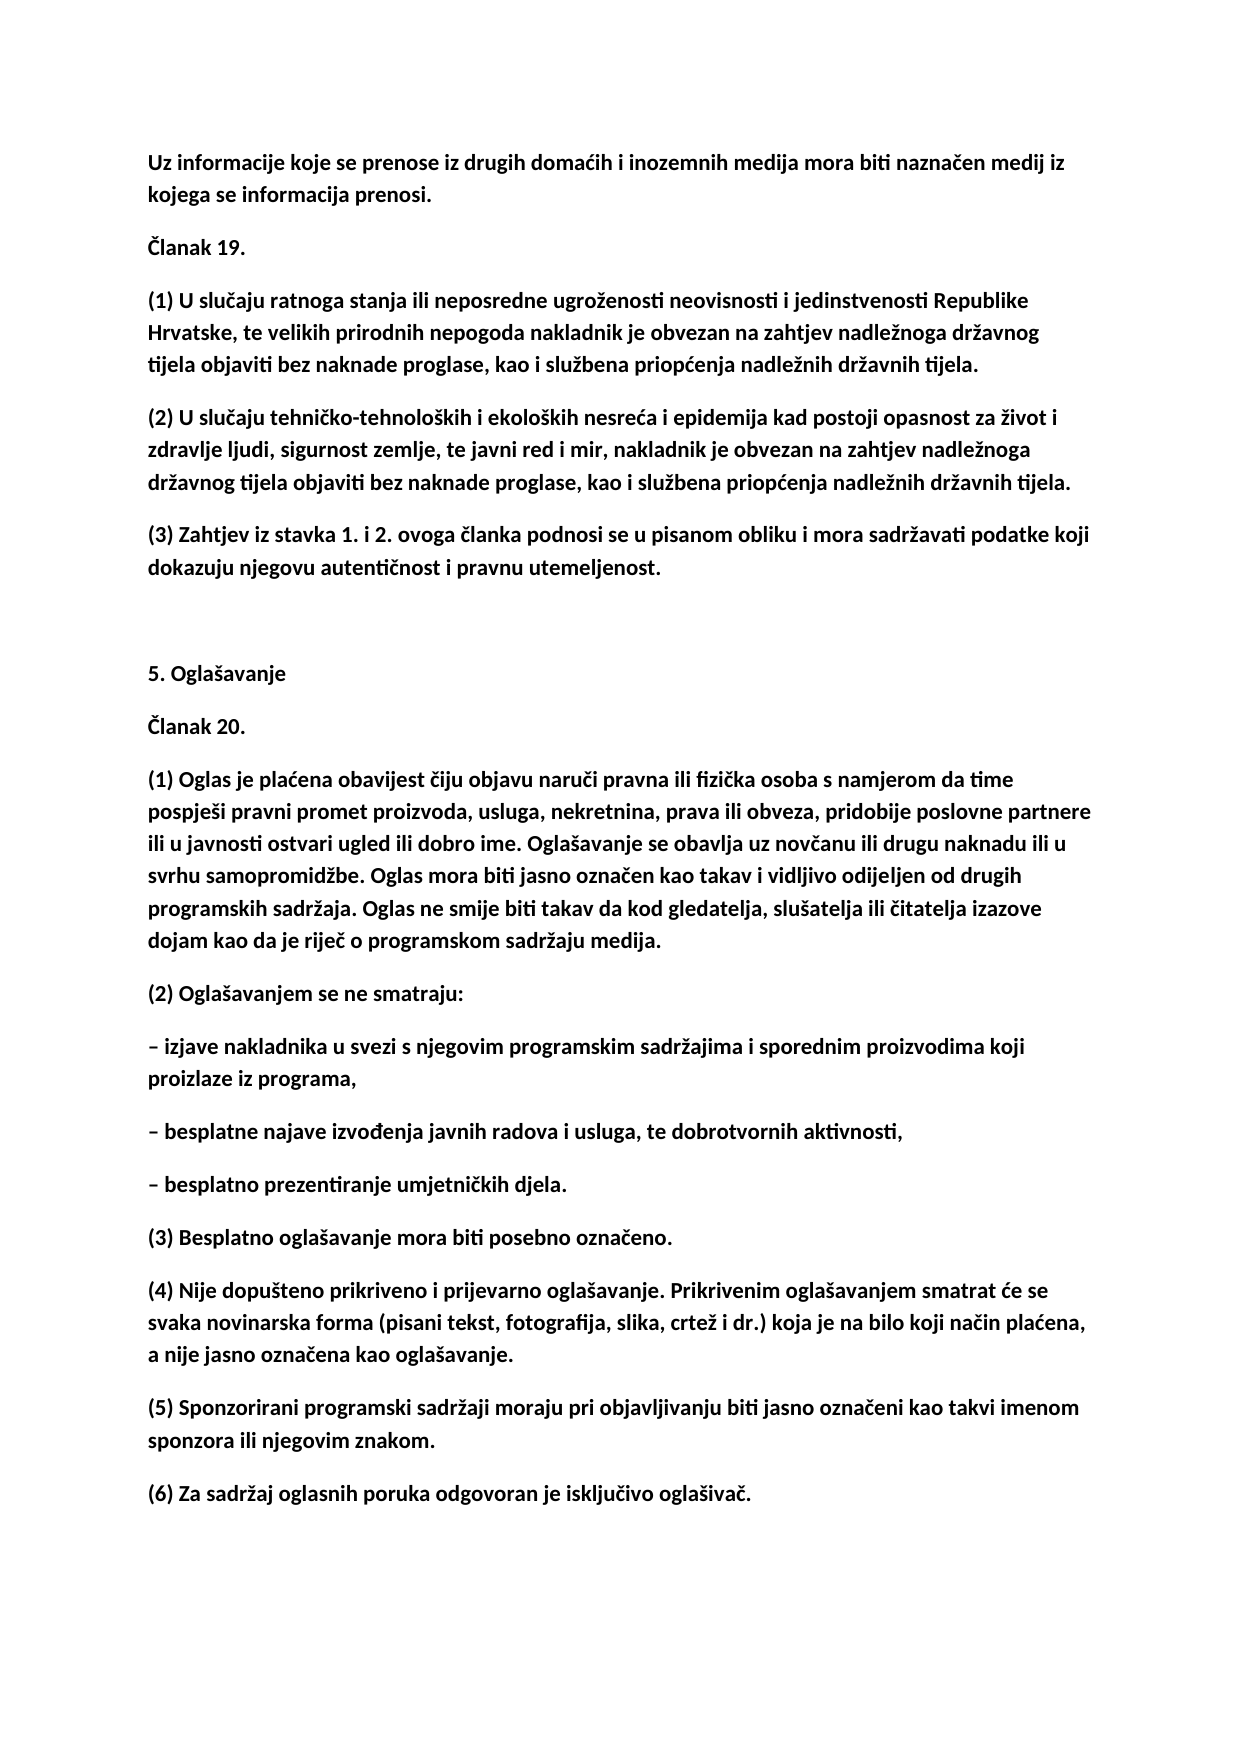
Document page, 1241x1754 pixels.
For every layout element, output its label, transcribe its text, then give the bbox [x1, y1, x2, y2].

text (6) Za sadržaj oglasnih poruka odgovoran je isključivo oglašivač. [148, 1479, 1093, 1507]
text (4) Nije dopušteno prikriveno i prijevarno oglašavanje. Prikrivenim oglašavanjem smatrat će se svaka novinarska forma (pisani tekst, fotografija, slika, crtež i dr.) koja je na bilo koji način plaćena, a nije jasno označena kao oglašavanje. [148, 1276, 1093, 1368]
text – besplatno prezentiranje umjetničkih djela. [148, 1170, 1093, 1198]
text – besplatne najave izvođenja javnih radova i usluga, te dobrotvornih aktivnosti, [148, 1117, 1093, 1145]
text (2) Oglašavanjem se ne smatraju: [148, 979, 1093, 1007]
text Članak 19. [148, 233, 1093, 261]
text (5) Sponzorirani programski sadržaji moraju pri objavljivanju biti jasno označeni kao takvi imenom sponzora ili njegovim znakom. [148, 1393, 1093, 1454]
text (3) Zahtjev iz stavka 1. i 2. ovoga članka podnosi se u pisanom obliku i mora sadržavati podatke koji dokazuju njegovu autentičnost i pravnu utemeljenost. [148, 521, 1093, 581]
text (1) U slučaju ratnoga stanja ili neposredne ugroženosti neovisnosti i jedinstvenosti Republike Hrvatske, te velikih prirodnih nepogoda nakladnik je obvezan na zahtjev nadležnoga državnog tijela objaviti bez naknade proglase, kao i službena priopćenja nadležnih državnih tijela. [148, 286, 1093, 378]
text Uz informacije koje se prenose iz drugih domaćih i inozemnih medija mora biti naznačen medij iz kojega se informacija prenosi. [148, 148, 1093, 208]
text (3) Besplatno oglašavanje mora biti posebno označeno. [148, 1223, 1093, 1251]
text – izjave nakladnika u svezi s njegovim programskim sadržajima i sporednim proizvodima koji proizlaze iz programa, [148, 1032, 1093, 1092]
text 5. Oglašavanje [148, 659, 1093, 687]
text (2) U slučaju tehničko-tehnoloških i ekoloških nesreća i epidemija kad postoji opasnost za život i zdravlje ljudi, sigurnost zemlje, te javni red i mir, nakladnik je obvezan na zahtjev nadležnoga državnog tijela objaviti bez naknade proglase, kao i službena priopćenja nadležnih državnih tijela. [148, 403, 1093, 496]
text Članak 20. [148, 712, 1093, 740]
text (1) Oglas je plaćena obavijest čiju objavu naruči pravna ili fizička osoba s namjerom da time pospješi pravni promet proizvoda, usluga, nekretnina, prava ili obveza, pridobije poslovne partnere ili u javnosti ostvari ugled ili dobro ime. Oglašavanje se obavlja uz novčanu ili drugu naknadu ili u svrhu samopromidžbe. Oglas mora biti jasno označen kao takav i vidljivo odijeljen od drugih programskih sadržaja. Oglas ne smije biti takav da kod gledatelja, slušatelja ili čitatelja izazove dojam kao da je riječ o programskom sadržaju medija. [148, 765, 1093, 954]
